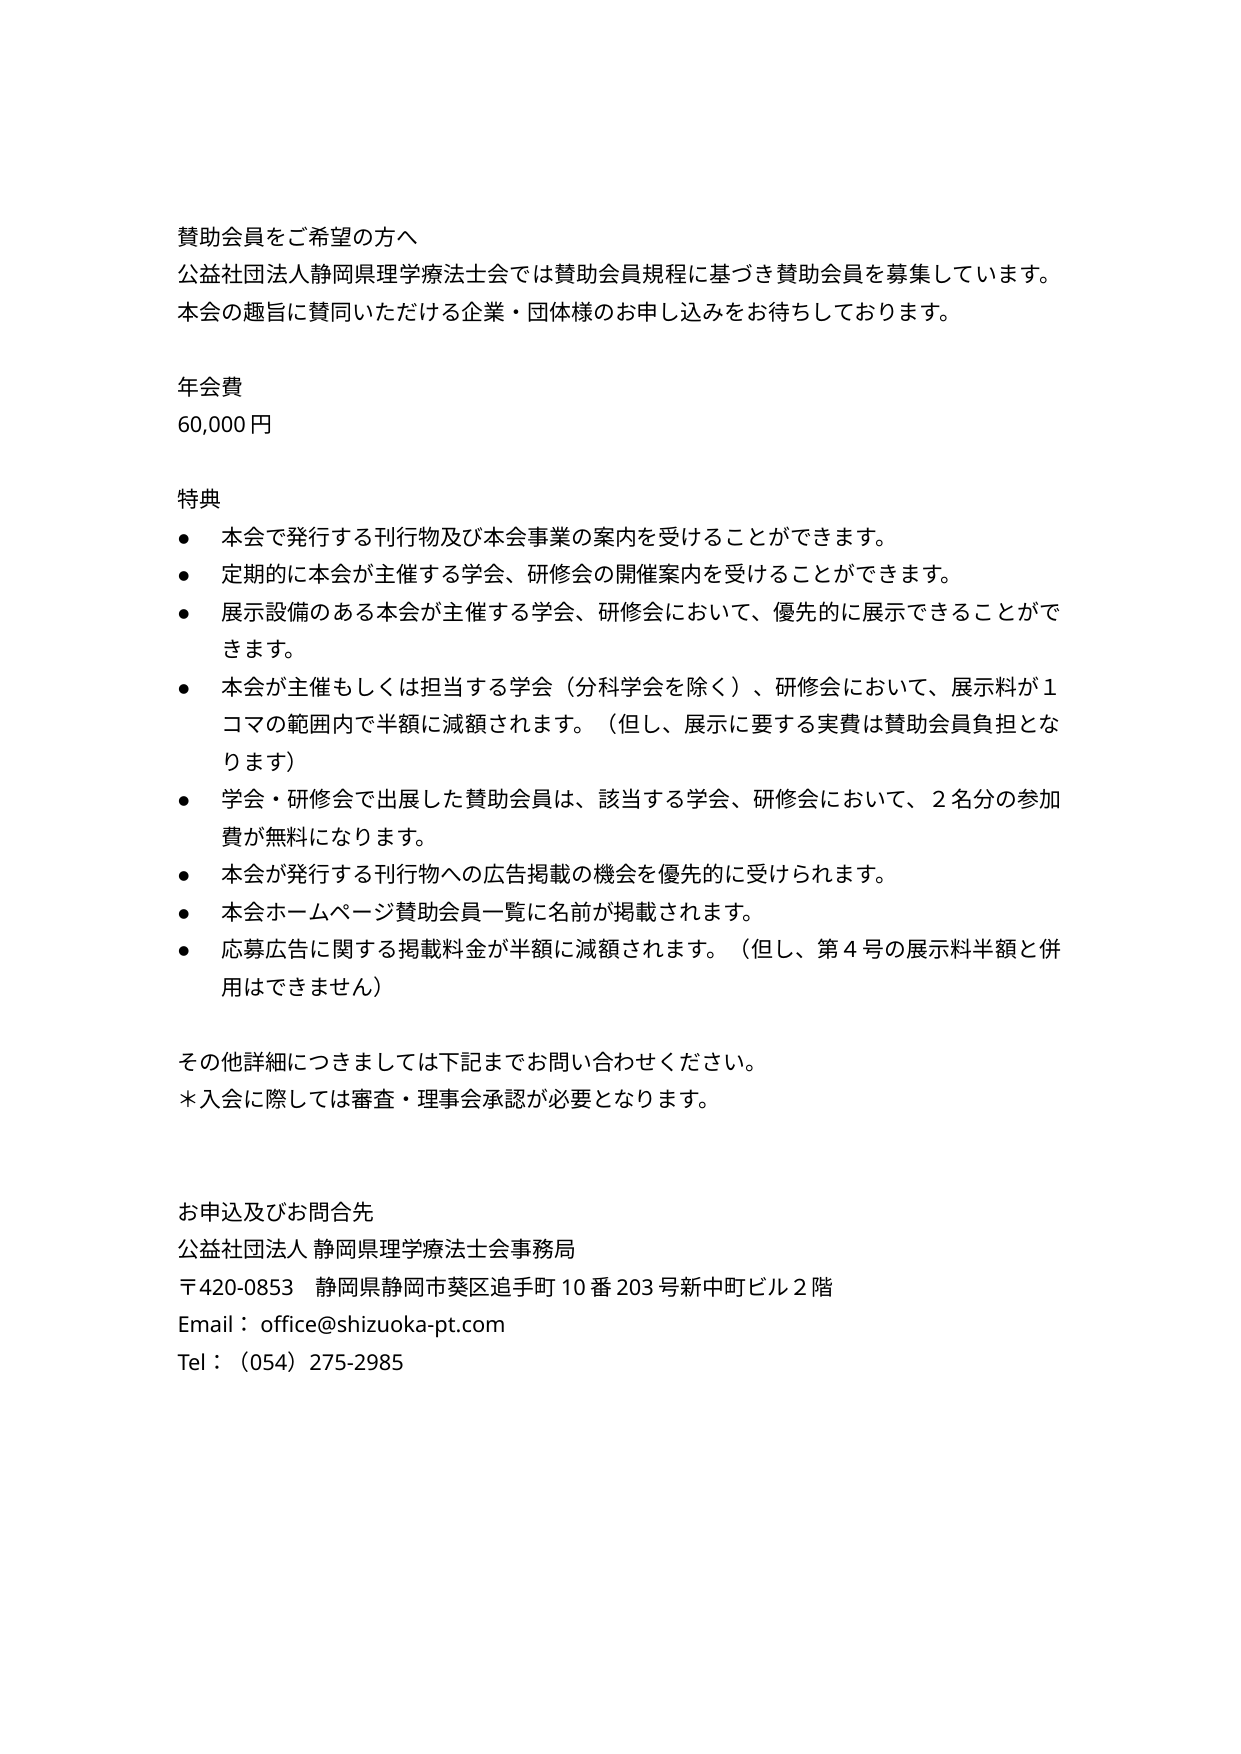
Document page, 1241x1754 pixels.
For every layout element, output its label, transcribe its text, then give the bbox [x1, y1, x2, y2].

list 学会・研修会で出展した賛助会員は、該当する学会、研修会において、２名分の参加費が無料になります。 [177, 779, 1063, 854]
text 賛助会員をご希望の方へ [177, 217, 1063, 254]
text Email： office@shizuoka-pt.com [177, 1304, 1063, 1342]
list 本会ホームページ賛助会員一覧に名前が掲載されます。 [177, 892, 1063, 929]
text 〒420-0853 静岡県静岡市葵区追手町10番203号新中町ビル２階 [177, 1267, 1063, 1304]
text 公益社団法人静岡県理学療法士会では賛助会員規程に基づき賛助会員を募集しています。本会の趣旨に賛同いただける企業・団体様のお申し込みをお待ちしております。 [177, 254, 1063, 329]
list 展示設備のある本会が主催する学会、研修会において、優先的に展示できることができます。 [177, 592, 1063, 667]
text 特典 [177, 479, 1063, 517]
text 公益社団法人 静岡県理学療法士会事務局 [177, 1229, 1063, 1267]
text ＊入会に際しては審査・理事会承認が必要となります。 [177, 1079, 1063, 1117]
list 本会が主催もしくは担当する学会（分科学会を除く）、研修会において、展示料が１コマの範囲内で半額に減額されます。（但し、展示に要する実費は賛助会員負担となります） [177, 667, 1063, 779]
text Tel：（054）275-2985 [177, 1342, 1063, 1379]
list 本会が発行する刊行物への広告掲載の機会を優先的に受けられます。 [177, 854, 1063, 892]
text 年会費 [177, 367, 1063, 404]
list 定期的に本会が主催する学会、研修会の開催案内を受けることができます。 [177, 554, 1063, 592]
text お申込及びお問合先 [177, 1192, 1063, 1229]
list 応募広告に関する掲載料金が半額に減額されます。（但し、第４号の展示料半額と併用はできません） [177, 929, 1063, 1004]
text 60,000円 [177, 404, 1063, 442]
text その他詳細につきましては下記までお問い合わせください。 [177, 1042, 1063, 1079]
list 本会で発行する刊行物及び本会事業の案内を受けることができます。 [177, 517, 1063, 554]
